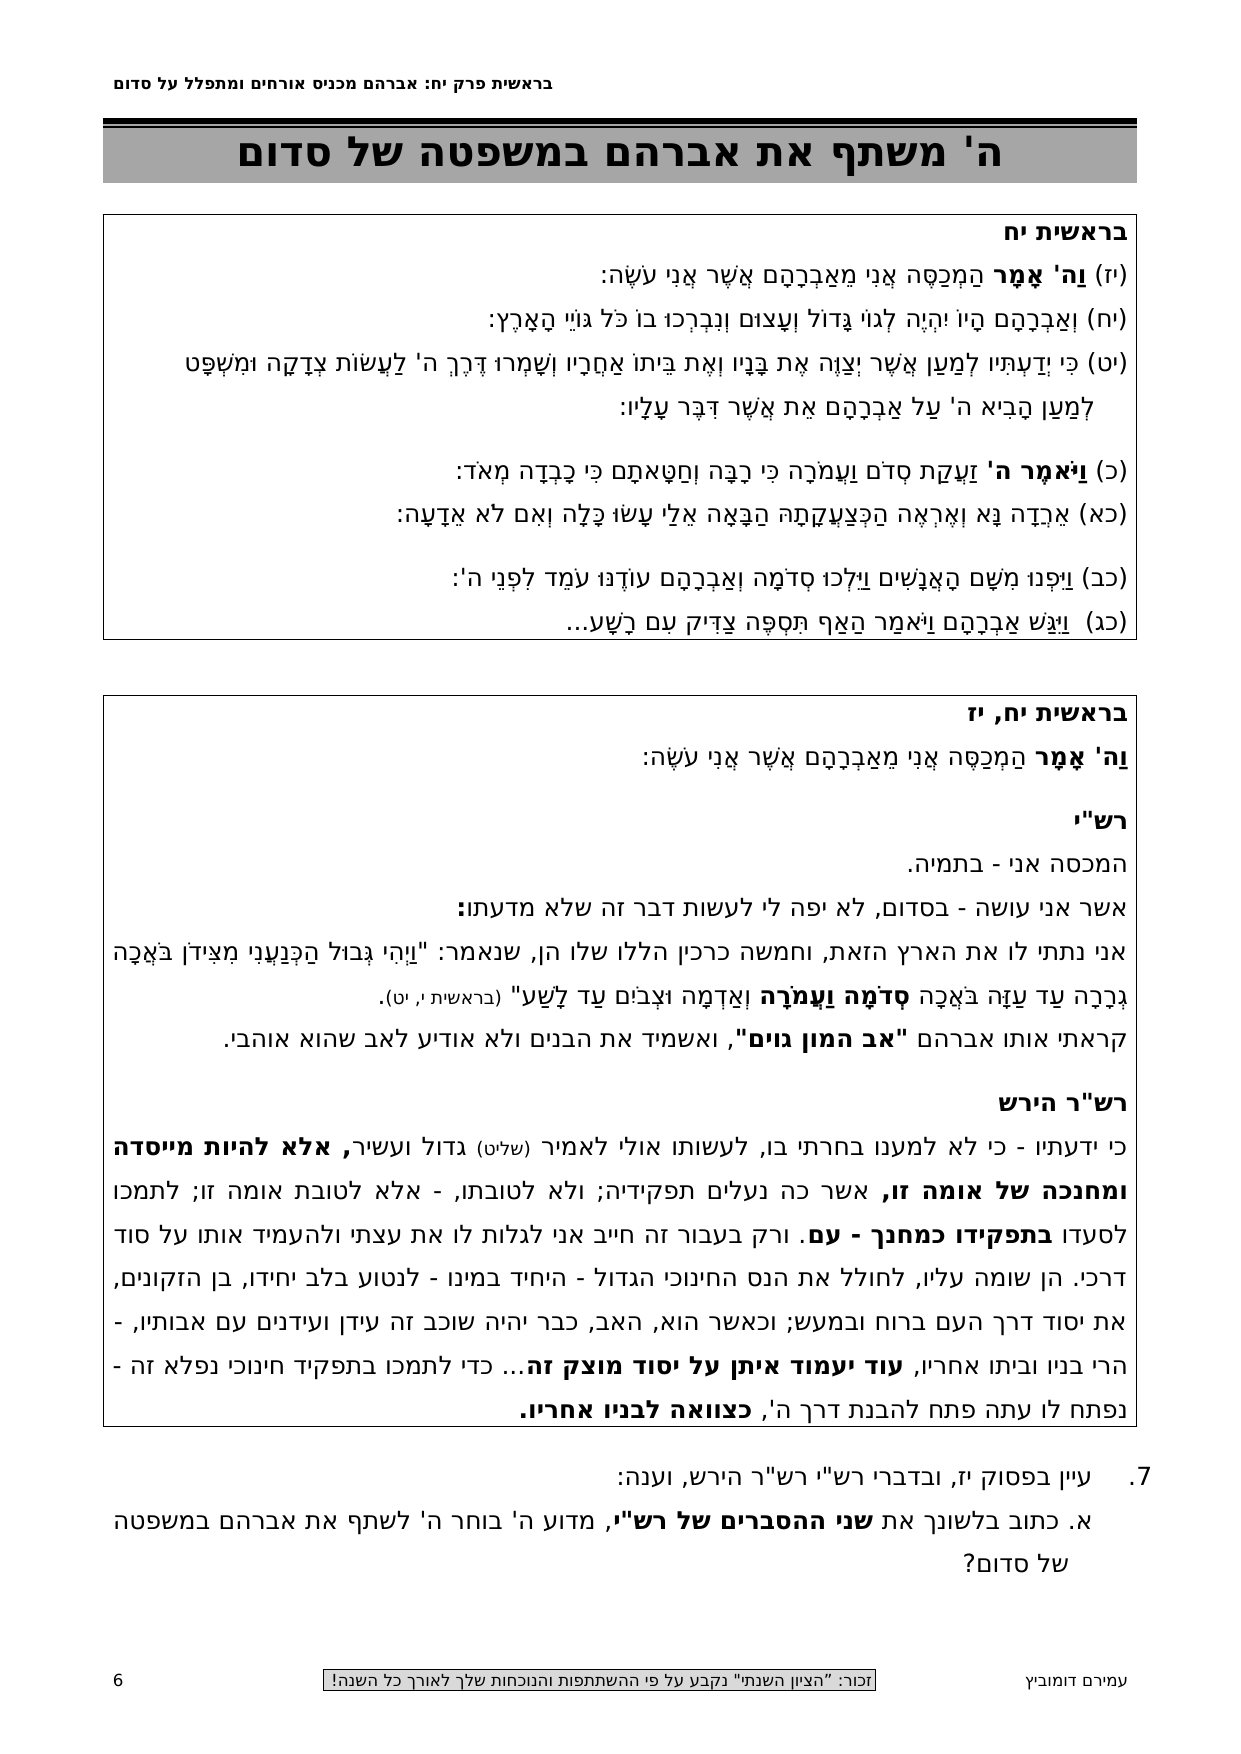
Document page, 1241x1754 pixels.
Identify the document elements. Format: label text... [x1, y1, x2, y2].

text (כג) וַיִּגַּשׁ אַבְרָהָם וַיֹּאמַר הַאַף תִּסְפֶּה צַדִּיק עִם רָשָׁע... [104, 604, 1136, 639]
text לְמַעַן הָבִיא ה' עַל אַבְרָהָם אֵת אֲשֶׁר דִּבֶּר עָלָיו: [104, 389, 1136, 421]
text (כא) אֵרֲדָה נָּא וְאֶרְאֶה הַכְּצַעֲקָתָהּ הַבָּאָה אֵלַי עָשׂוּ כָּלָה וְאִם לֹא אֵדָעָה: [104, 496, 1136, 529]
text קראתי אותו אברהם "אב המון גוים", ואשמיד את הבנים ולא אודיע לאב שהוא אוהבי. [104, 1021, 1136, 1054]
text א. כתוב בלשונך את שני ההסברים של רש"י, מדוע ה' בוחר ה' לשתף את אברהם במשפטה של סדום? [112, 1506, 1093, 1579]
text בראשית יח [104, 215, 1136, 246]
text עיין בפסוק יז, ובדברי רש"י רש"ר הירש, וענה: [112, 1462, 1128, 1491]
text (יט) כִּי יְדַעְתִּיו לְמַעַן אֲשֶׁר יְצַוֶּה אֶת בָּנָיו וְאֶת בֵּיתוֹ אַחֲרָיו וְשָׁמְרוּ דֶּרֶךְ ה' לַעֲשׂוֹת צְדָקָה וּמִשְׁפָּט [104, 345, 1136, 377]
text רש"ר הירש [112, 1089, 1128, 1118]
text בראשית יח, יז [104, 696, 1136, 727]
text כי ידעתיו - כי לא למענו בחרתי בו, לעשותו אולי לאמיר (שליט) גדול ועשיר, אלא להיות מייסדה ומחנכה של אומה זו, אשר כה נעלים תפקידיה; ולא לטובתו, - אלא לטובת אומה זו; לתמכו לסעדו בתפקידו כמחנך - עם. ורק בעבור זה חייב אני לגלות לו את עצתי ולהעמיד אותו על סוד דרכי. הן שומה עליו, לחולל את הנס החינוכי הגדול - היחיד במינו - לנטוע בלב יחידו, בן הזקונים, את יסוד דרך העם ברוח ובמעש; וכאשר הוא, האב, כבר יהיה שוכב זה עידן ועידנים עם אבותיו, - הרי בניו וביתו אחריו, עוד יעמוד איתן על יסוד מוצק זה... כדי לתמכו בתפקיד חינוכי נפלא זה - נפתח לו עתה פתח להבנת דרך ה', כצוואה לבניו אחריו. [104, 1129, 1136, 1426]
text המכסה אני - בתמיה. [104, 846, 1136, 879]
text אשר אני עושה - בסדום, לא יפה לי לעשות דבר זה שלא מדעתו: [104, 890, 1136, 922]
text (יז) וַה' אָמָר הַמְכַסֶּה אֲנִי מֵאַבְרָהָם אֲשֶׁר אֲנִי עֹשֶׂה: [104, 257, 1136, 290]
text (כב) וַיִּפְנוּ מִשָּׁם הָאֲנָשִׁים וַיֵּלְכוּ סְדֹמָה וְאַבְרָהָם עוֹדֶנּוּ עֹמֵד לִפְנֵי ה': [112, 564, 1128, 593]
text (כ) וַיֹּאמֶר ה' זַעֲקַת סְדֹם וַעֲמֹרָה כִּי רָבָּה וְחַטָּאתָם כִּי כָבְדָה מְאֹד: [112, 456, 1128, 485]
text רש"י [112, 806, 1128, 835]
text וַה' אָמָר הַמְכַסֶּה אֲנִי מֵאַבְרָהָם אֲשֶׁר אֲנִי עֹשֶׂה: [104, 739, 1136, 771]
text (יח) וְאַבְרָהָם הָיוֹ יִהְיֶה לְגוֹי גָּדוֹל וְעָצוּם וְנִבְרְכוּ בוֹ כֹּל גּוֹיֵי הָאָרֶץ: [104, 301, 1136, 333]
table_header ה' משתף את אברהם במשפטה של סדום [103, 128, 1137, 183]
text אני נתתי לו את הארץ הזאת, וחמשה כרכין הללו שלו הן, שנאמר: "וַיְהִי גְּבוּל הַכְּנַעֲנִי מִצִּידֹן בֹּאֲכָה גְרָרָה עַד עַזָּה בֹּאֲכָה סְדֹמָה וַעֲמֹרָה וְאַדְמָה וּצְבֹיִם עַד לָשַׁע" (בראשית י, יט). [104, 934, 1136, 1010]
